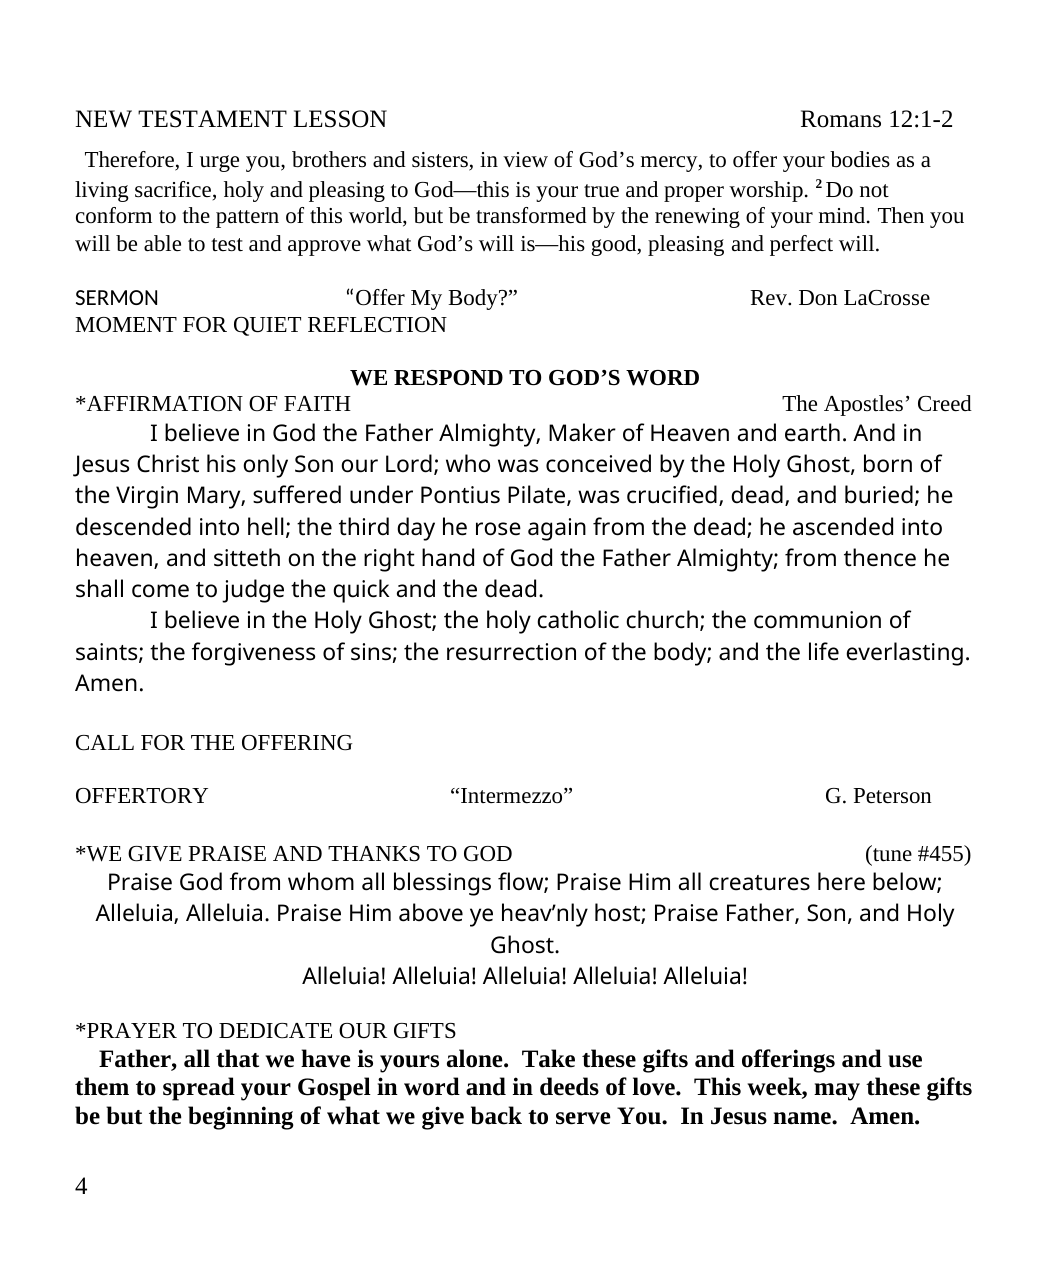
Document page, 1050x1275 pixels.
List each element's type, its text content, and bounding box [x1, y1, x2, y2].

text *WE GIVE PRAISE AND THANKS TO GOD (tune #455) [75, 840, 975, 866]
text I believe in the Holy Ghost; the holy catholic church; the communion of saints; the forgiveness of sins; the resurrection of the body; and the life everlasting. Amen. [75, 604, 975, 698]
text Therefore, I urge you, brothers and sisters, in view of God’s mercy, to offer your bodies as a living sacrifice, holy and pleasing to God—this is your true and proper worship. 2 Do not conform to the pattern of this world, but be transformed by the renewing of your mind. Then you will be able to test and approve what God’s will is—his good, pleasing and perfect will. [75, 132, 975, 257]
text Father, all that we have is yours alone. Take these gifts and offerings and use them to spread your Gospel in word and in deeds of love. This week, may these gifts be but the beginning of what we give back to serve You. In Jesus name. Amen. [75, 1044, 975, 1130]
text MOMENT FOR QUIET REFLECTION [75, 311, 975, 338]
text Praise God from whom all blessings flow; Praise Him all creatures here below; [75, 866, 975, 897]
text I believe in God the Father Almighty, Maker of Heaven and earth. And in Jesus Christ his only Son our Lord; who was conceived by the Holy Ghost, born of the Virgin Mary, suffered under Pontius Pilate, was crucified, dead, and buried; he descended into hell; the third day he rose again from the dead; he ascended into heaven, and sitteth on the right hand of God the Father Almighty; from thence he shall come to judge the quick and the dead. [75, 417, 975, 604]
text CALL FOR THE OFFERING [75, 729, 975, 756]
text *AFFIRMATION OF FAITH The Apostles’ Creed [75, 391, 975, 417]
text *PRAYER TO DEDICATE OUR GIFTS [75, 1017, 975, 1044]
text NEW TESTAMENT LESSON Romans 12:1-2 [75, 104, 975, 132]
text Alleluia, Alleluia. Praise Him above ye heav’nly host; Praise Father, Son, and Holy Ghost. [75, 897, 975, 960]
text OFFERTORY “Intermezzo” G. Peterson [75, 782, 975, 808]
text Alleluia! Alleluia! Alleluia! Alleluia! Alleluia! [75, 960, 975, 991]
text SERMON “Offer My Body?” Rev. Don LaCrosse [75, 283, 975, 311]
text WE RESPOND TO GOD’S WORD [75, 364, 975, 391]
